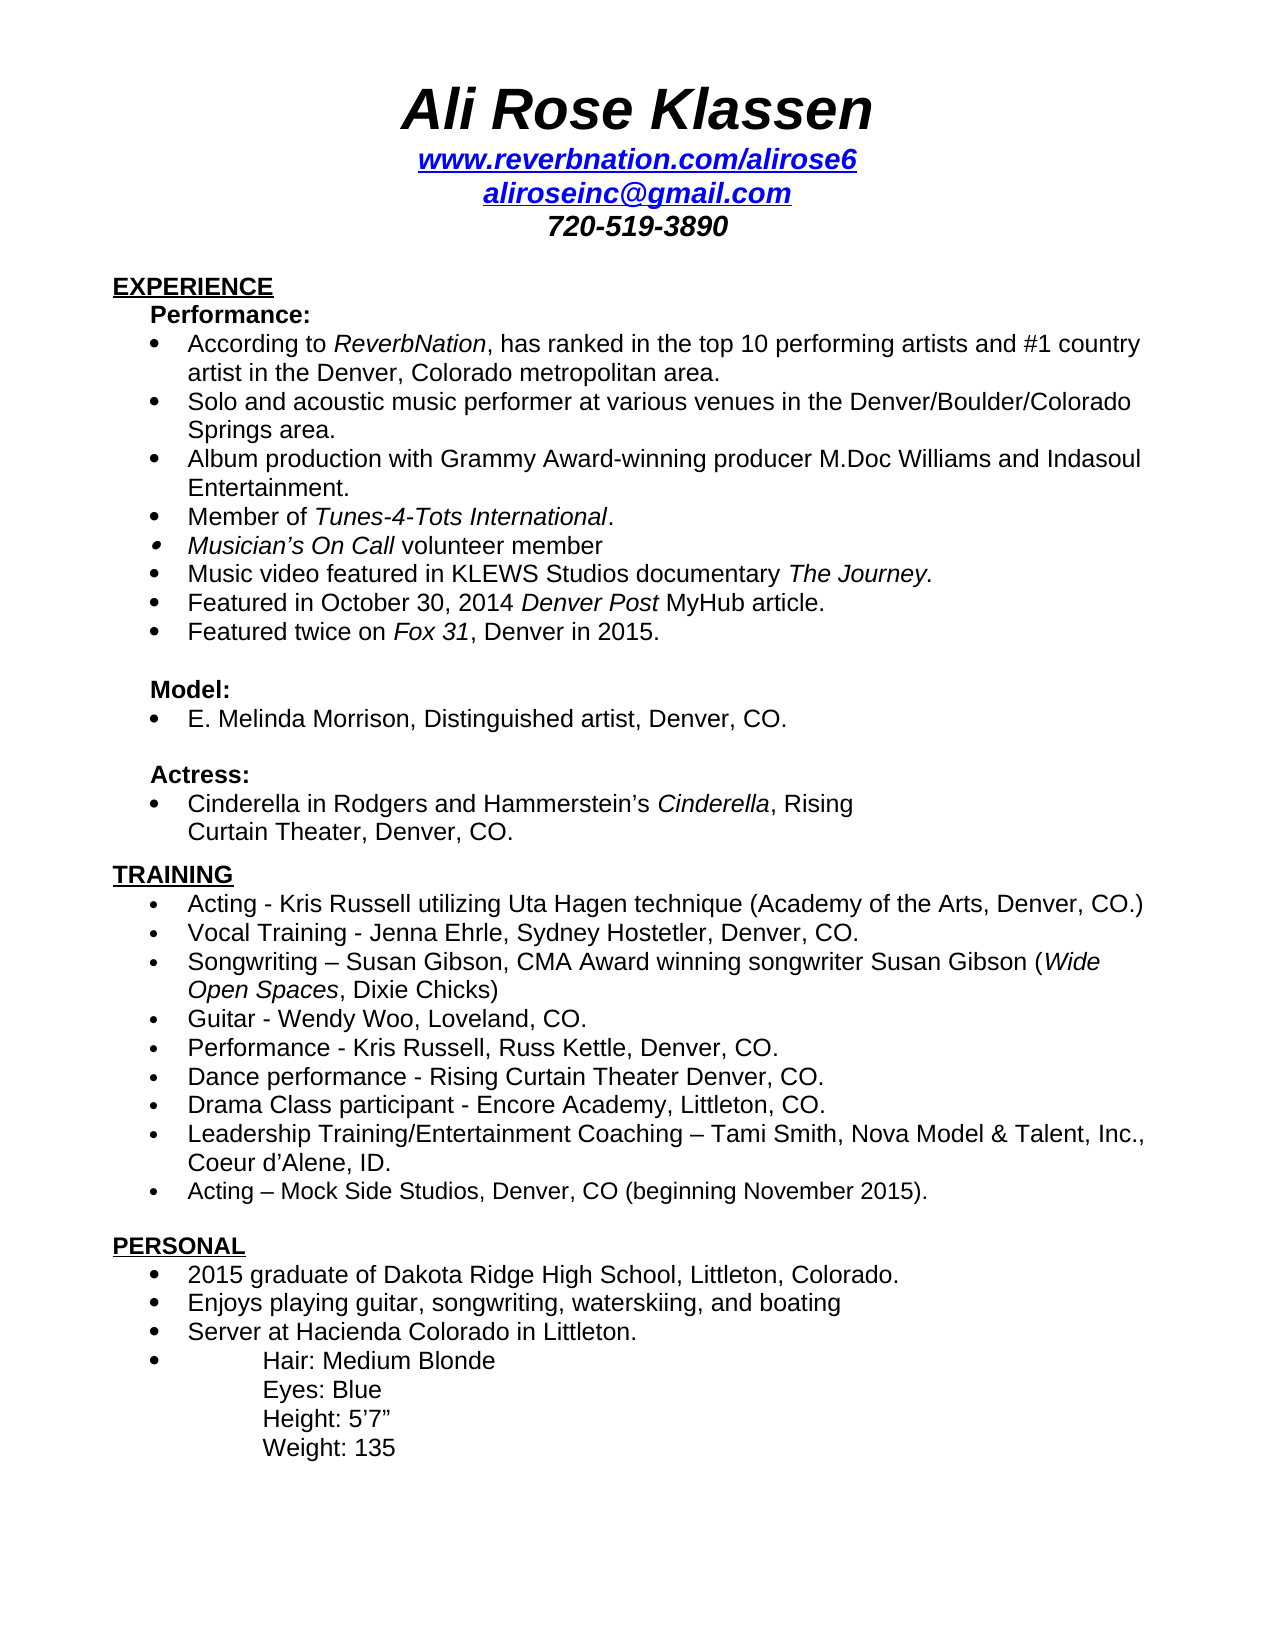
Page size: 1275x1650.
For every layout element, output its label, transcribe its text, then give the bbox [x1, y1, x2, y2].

list Guitar - Wendy Woo, Loveland, CO. [150, 1004, 1162, 1033]
list Solo and acoustic music performer at various venues in the Denver/Boulder/Colorado Springs area. [150, 387, 1162, 444]
list Member of Tunes-4-Tots International. [150, 502, 1162, 531]
list E. Melinda Morrison, Distinguished artist, Denver, CO. [150, 703, 1162, 732]
list Performance - Kris Russell, Russ Kettle, Denver, CO. [150, 1033, 1162, 1062]
list Hair: Medium Blonde [150, 1346, 1162, 1375]
list Songwriting – Susan Gibson, CMA Award winning songwriter Susan Gibson (Wide Open Spaces, Dixie Chicks) [150, 947, 1162, 1004]
text Height: 5’7” [262, 1404, 1162, 1432]
text 720-519-3890 [112, 209, 1162, 243]
list Drama Class participant - Encore Academy, Littleton, CO. [150, 1091, 1162, 1119]
list Enjoys playing guitar, songwriting, waterskiing, and boating [150, 1288, 1162, 1317]
text Actress: [112, 760, 1162, 789]
text aliroseinc@gmail.com [112, 176, 1162, 209]
text EXPERIENCE [112, 271, 1162, 300]
text TRAINING [112, 861, 1162, 889]
list Featured in October 30, 2014 Denver Post MyHub article. [150, 588, 1162, 617]
text PERSONAL [112, 1232, 1162, 1259]
text Weight: 135 [187, 1432, 1162, 1461]
list Leadership Training/Entertainment Coaching – Tami Smith, Nova Model & Talent, Inc., Coeur d’Alene, ID. [150, 1119, 1162, 1177]
text Performance: [112, 300, 1162, 329]
list Acting – Mock Side Studios, Denver, CO (beginning November 2015). [150, 1177, 1162, 1204]
list Featured twice on Fox 31, Denver in 2015. [150, 617, 1162, 646]
list Vocal Training - Jenna Ehrle, Sydney Hostetler, Denver, CO. [150, 918, 1162, 947]
list According to ReverbNation, has ranked in the top 10 performing artists and #1 country artist in the Denver, Colorado metropolitan area. [150, 329, 1162, 387]
list Eyes: Blue [262, 1375, 1162, 1404]
list Musician’s On Call volunteer member [150, 531, 1162, 559]
list Server at Hacienda Colorado in Littleton. [150, 1317, 1162, 1346]
list Acting - Kris Russell utilizing Uta Hagen technique (Academy of the Arts, Denver, CO.) [150, 889, 1162, 918]
list Music video featured in KLEWS Studios documentary The Journey. [150, 559, 1162, 588]
text www.reverbnation.com/alirose6 [112, 142, 1162, 176]
text Model: [112, 675, 1162, 703]
list Album production with Grammy Award-winning producer M.Doc Williams and Indasoul Entertainment. [150, 444, 1162, 502]
list 2015 graduate of Dakota Ridge High School, Littleton, Colorado. [150, 1259, 1162, 1288]
list Cinderella in Rodgers and Hammerstein’s Cinderella, Rising Curtain Theater, Denver, CO. [150, 789, 1162, 846]
list Dance performance - Rising Curtain Theater Denver, CO. [150, 1062, 1162, 1091]
text Ali Rose Klassen [112, 75, 1162, 142]
